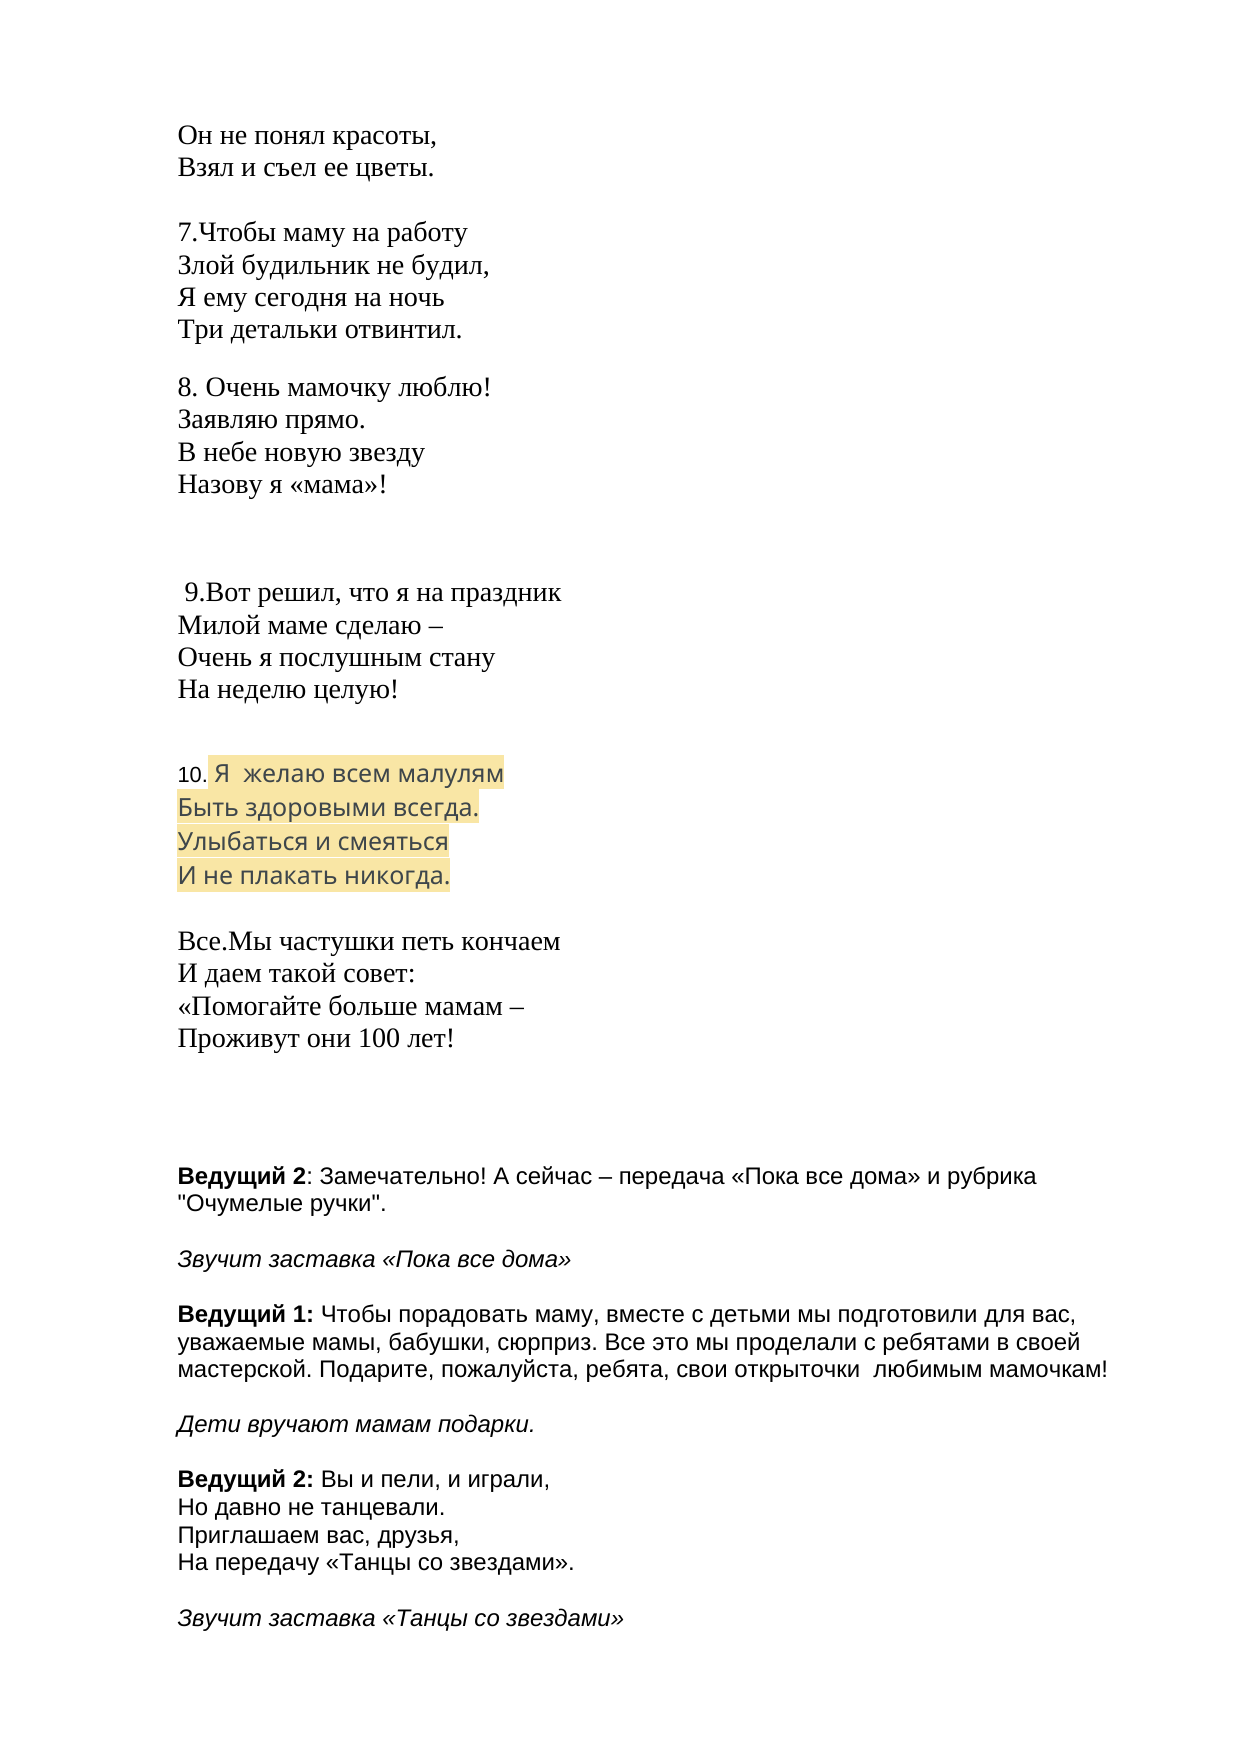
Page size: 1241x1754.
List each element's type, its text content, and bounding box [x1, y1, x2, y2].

text «Помогайте больше мамам – [177, 989, 1152, 1021]
text 10. Я желаю всем малулям Быть здоровыми всегда. Улыбаться и смеяться И не плакать никогда. [177, 755, 1152, 892]
text Проживут они 100 лет! [177, 1021, 1152, 1053]
text Заявляю прямо. [177, 402, 1152, 435]
text Я ему сегодня на ночь [177, 280, 1152, 312]
text Милой маме сделаю – [177, 608, 1152, 640]
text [177, 118, 1152, 248]
text И даем такой совет: [177, 956, 1152, 989]
text 8. Очень мамочку люблю! [177, 370, 1152, 402]
text Все.Мы частушки петь кончаем [177, 924, 1152, 956]
text 9.Вот решил, что я на праздник [177, 575, 1152, 608]
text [177, 1107, 1152, 1631]
text В небе новую звезду [177, 435, 1152, 467]
text Назову я «мама»! [177, 467, 1152, 500]
text Три детальки отвинтил. [177, 312, 1152, 345]
text На неделю целую! [177, 672, 1152, 705]
text Злой будильник не будил, [177, 248, 1152, 280]
text Очень я послушным стану [177, 640, 1152, 672]
